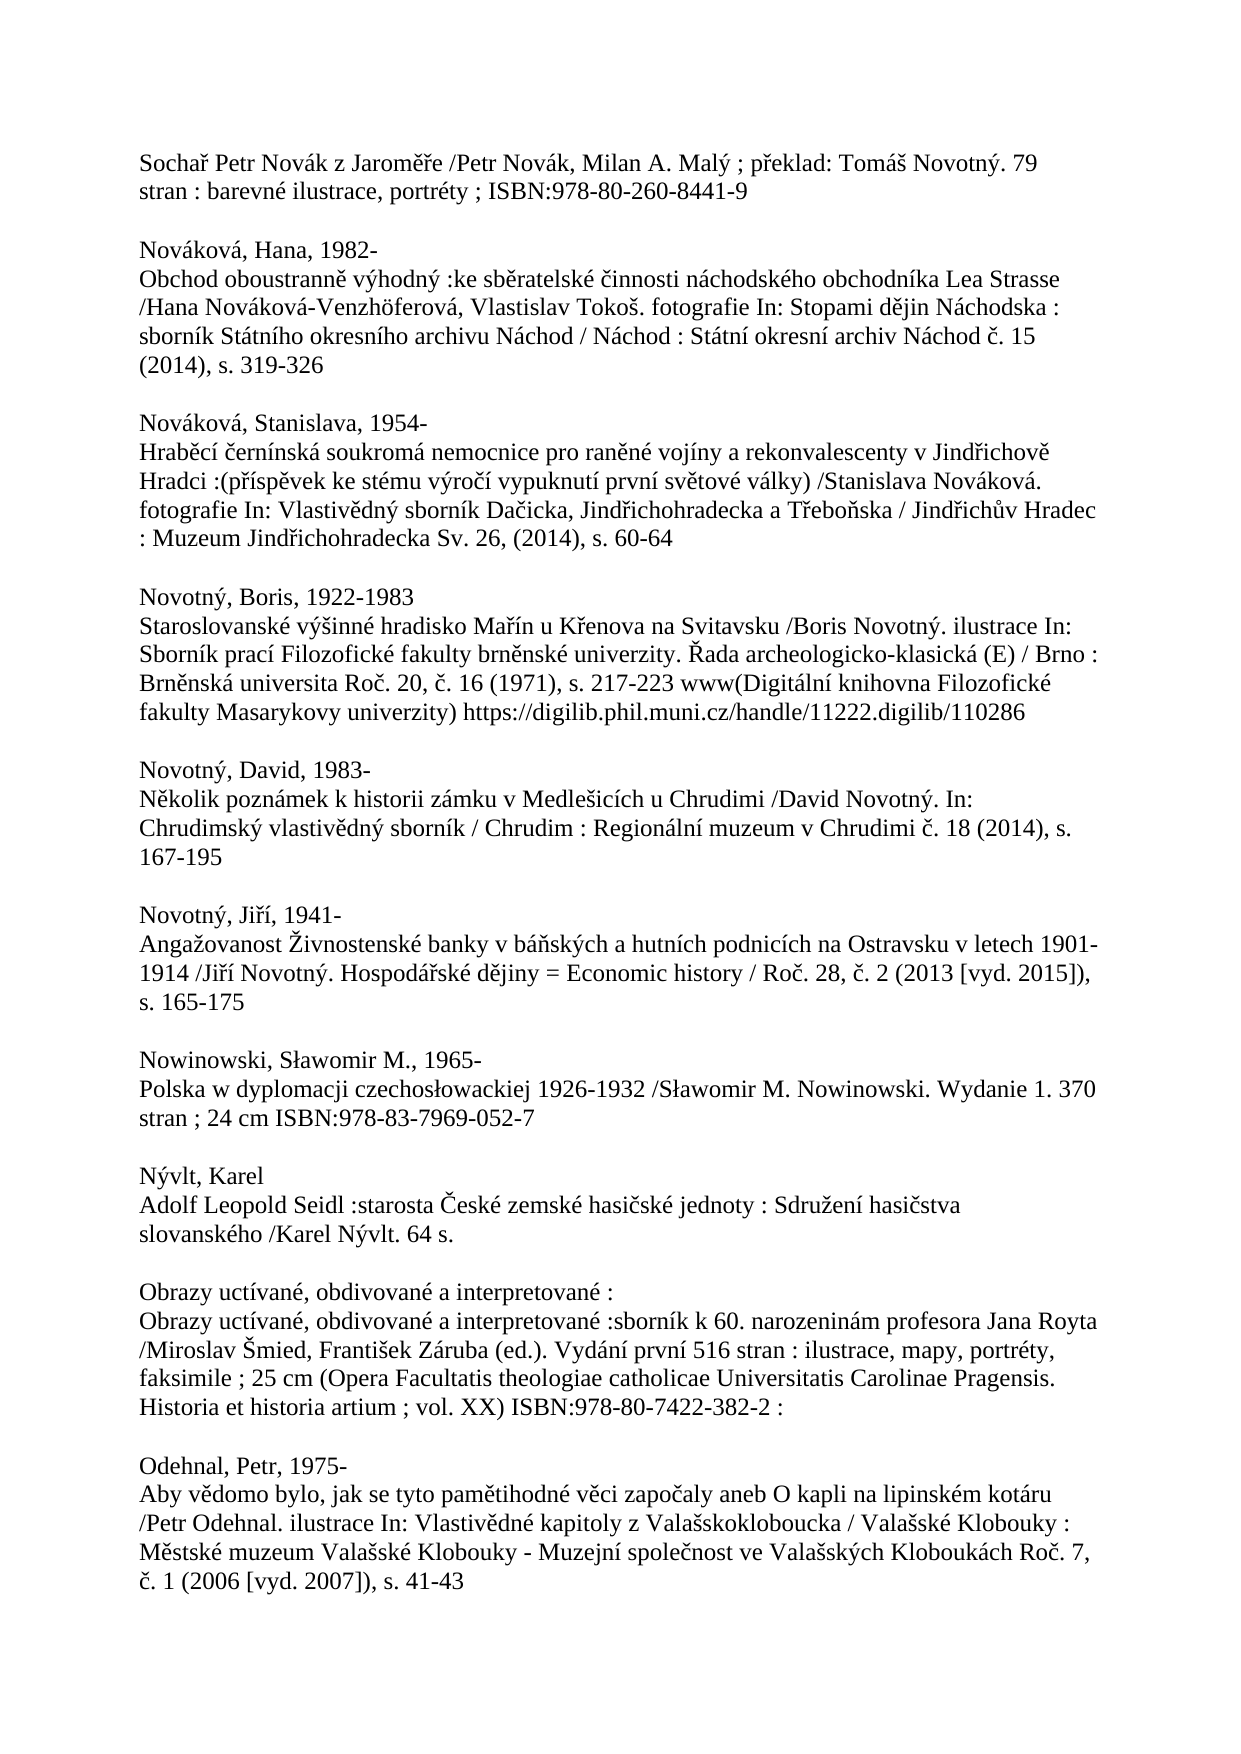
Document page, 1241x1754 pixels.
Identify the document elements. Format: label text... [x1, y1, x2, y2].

text Odehnal, Petr, 1975- [139, 1451, 1101, 1479]
text Novotný, Boris, 1922-1983 [139, 582, 1101, 611]
text Obchod oboustranně výhodný :ke sběratelské činnosti náchodského obchodníka Lea Strasse /Hana Nováková-Venzhöferová, Vlastislav Tokoš. fotografie In: Stopami dějin Náchodska : sborník Státního okresního archivu Náchod / Náchod : Státní okresní archiv Náchod č. 15 (2014), s. 319-326 [139, 264, 1101, 379]
text Nováková, Stanislava, 1954- [139, 408, 1101, 437]
text Nowinowski, Sławomir M., 1965- [139, 1045, 1101, 1074]
text Novotný, David, 1983- [139, 756, 1101, 784]
text Několik poznámek k historii zámku v Medlešicích u Chrudimi /David Novotný. In: Chrudimský vlastivědný sborník / Chrudim : Regionální muzeum v Chrudimi č. 18 (2014), s. 167-195 [139, 784, 1101, 871]
text Aby vědomo bylo, jak se tyto pamětihodné věci započaly aneb O kapli na lipinském kotáru /Petr Odehnal. ilustrace In: Vlastivědné kapitoly z Valašskokloboucka / Valašské Klobouky : Městské muzeum Valašské Klobouky - Muzejní společnost ve Valašských Kloboukách Roč. 7, č. 1 (2006 [vyd. 2007]), s. 41-43 [139, 1479, 1101, 1594]
text Angažovanost Živnostenské banky v báňských a hutních podnicích na Ostravsku v letech 1901-1914 /Jiří Novotný. Hospodářské dějiny = Economic history / Roč. 28, č. 2 (2013 [vyd. 2015]), s. 165-175 [139, 929, 1101, 1015]
text Nývlt, Karel [139, 1161, 1101, 1190]
text Nováková, Hana, 1982- [139, 235, 1101, 264]
text Obrazy uctívané, obdivované a interpretované :sborník k 60. narozeninám profesora Jana Royta /Miroslav Šmied, František Záruba (ed.). Vydání první 516 stran : ilustrace, mapy, portréty, faksimile ; 25 cm (Opera Facultatis theologiae catholicae Universitatis Carolinae Pragensis. Historia et historia artium ; vol. XX) ISBN:978-80-7422-382-2 : [139, 1306, 1101, 1421]
text Obrazy uctívané, obdivované a interpretované : [139, 1277, 1101, 1306]
text Adolf Leopold Seidl :starosta České zemské hasičské jednoty : Sdružení hasičstva slovanského /Karel Nývlt. 64 s. [139, 1190, 1101, 1247]
text Hraběcí černínská soukromá nemocnice pro raněné vojíny a rekonvalescenty v Jindřichově Hradci :(příspěvek ke stému výročí vypuknutí první světové války) /Stanislava Nováková. fotografie In: Vlastivědný sborník Dačicka, Jindřichohradecka a Třeboňska / Jindřichův Hradec : Muzeum Jindřichohradecka Sv. 26, (2014), s. 60-64 [139, 437, 1101, 552]
text Staroslovanské výšinné hradisko Mařín u Křenova na Svitavsku /Boris Novotný. ilustrace In: Sborník prací Filozofické fakulty brněnské univerzity. Řada archeologicko-klasická (E) / Brno : Brněnská universita Roč. 20, č. 16 (1971), s. 217-223 www(Digitální knihovna Filozofické fakulty Masarykovy univerzity) https://digilib.phil.muni.cz/handle/11222.digilib/110286 [139, 611, 1101, 726]
text Polska w dyplomacji czechosłowackiej 1926-1932 /Sławomir M. Nowinowski. Wydanie 1. 370 stran ; 24 cm ISBN:978-83-7969-052-7 [139, 1074, 1101, 1131]
text Novotný, Jiří, 1941- [139, 900, 1101, 929]
text Sochař Petr Novák z Jaroměře /Petr Novák, Milan A. Malý ; překlad: Tomáš Novotný. 79 stran : barevné ilustrace, portréty ; ISBN:978-80-260-8441-9 [139, 148, 1101, 205]
